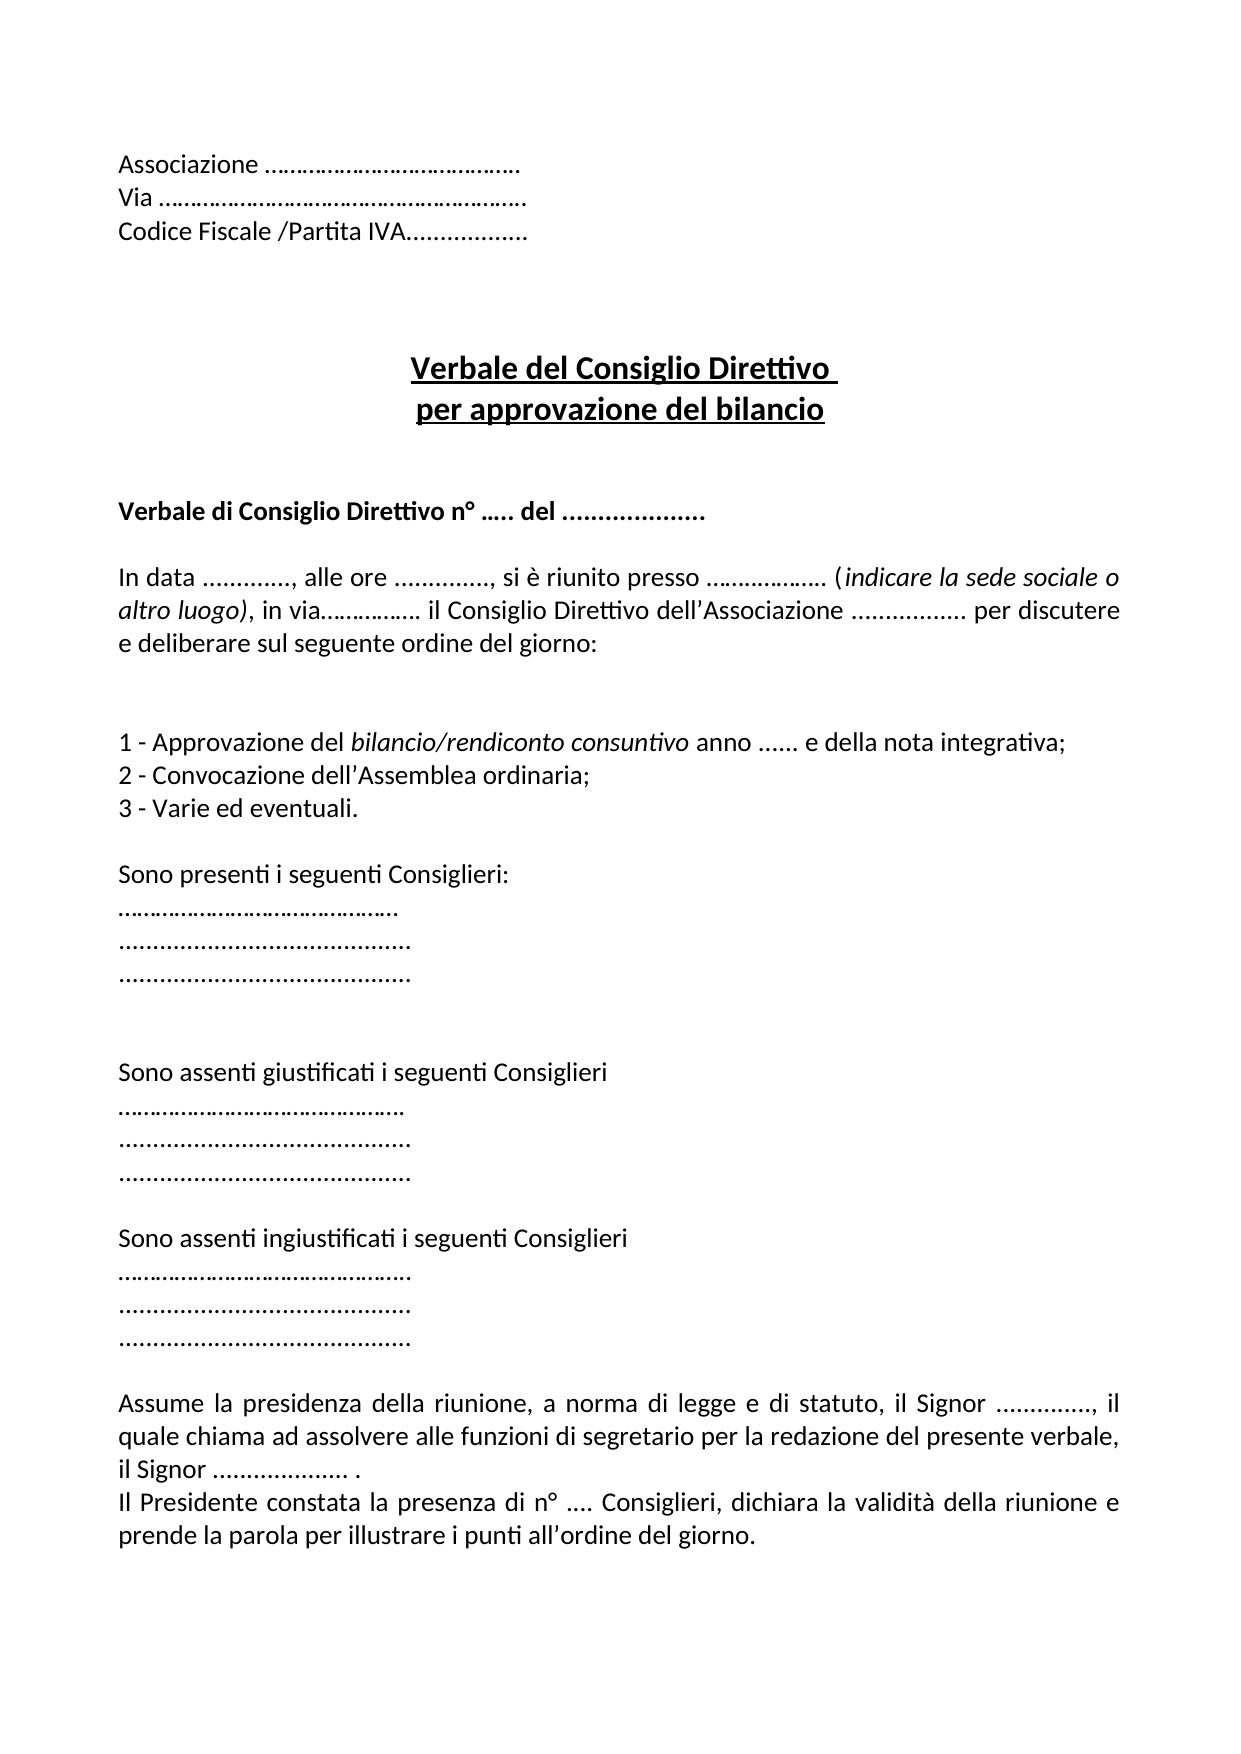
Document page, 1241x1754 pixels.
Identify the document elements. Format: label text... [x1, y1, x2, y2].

text ........................................... [118, 957, 1122, 989]
text Sono presenti i seguenti Consiglieri: [118, 857, 1122, 891]
text per approvazione del bilancio [118, 387, 1122, 428]
text ........................................... [118, 923, 1122, 957]
text ........................................... [118, 1287, 1122, 1320]
text Verbale di Consiglio Direttivo n° ….. del .................... [118, 494, 1122, 527]
text Assume la presidenza della riunione, a norma di legge e di statuto, il Signor .............., il quale chiama ad assolvere alle funzioni di segretario per la redazione del presente verbale, il Signor .................... . [118, 1386, 1122, 1485]
text Via ………………………………………………….. [118, 181, 1122, 214]
text 2 - Convocazione dell’Assemblea ordinaria; [118, 758, 1122, 791]
text ........................................... [118, 1320, 1122, 1353]
text ........................................... [118, 1155, 1122, 1188]
text Associazione ………………………………….. [118, 148, 1122, 181]
text 3 - Varie ed eventuali. [118, 791, 1122, 824]
text Il Presidente constata la presenza di n° .... Consiglieri, dichiara la validità della riunione e prende la parola per illustrare i punti all’ordine del giorno. [118, 1485, 1122, 1551]
text Sono assenti giustificati i seguenti Consiglieri [118, 1056, 1122, 1089]
text ………………………………………. [118, 1089, 1122, 1122]
text In data ............., alle ore .............., si è riunito presso ……..……….. (indicare la sede sociale o altro luogo), in via……………. il Consiglio Direttivo dell’Associazione ................. per discutere e deliberare sul seguente ordine del giorno: [118, 560, 1122, 659]
text ……………………………………… [118, 891, 1122, 923]
text ........................................... [118, 1122, 1122, 1155]
text Sono assenti ingiustificati i seguenti Consiglieri [118, 1221, 1122, 1254]
text 1 - Approvazione del bilancio/rendiconto consuntivo anno ...... e della nota integrativa; [118, 725, 1122, 758]
text Codice Fiscale /Partita IVA.................. [118, 214, 1122, 247]
text ……………………………………….. [118, 1254, 1122, 1287]
text Verbale del Consiglio Direttivo [118, 347, 1122, 387]
